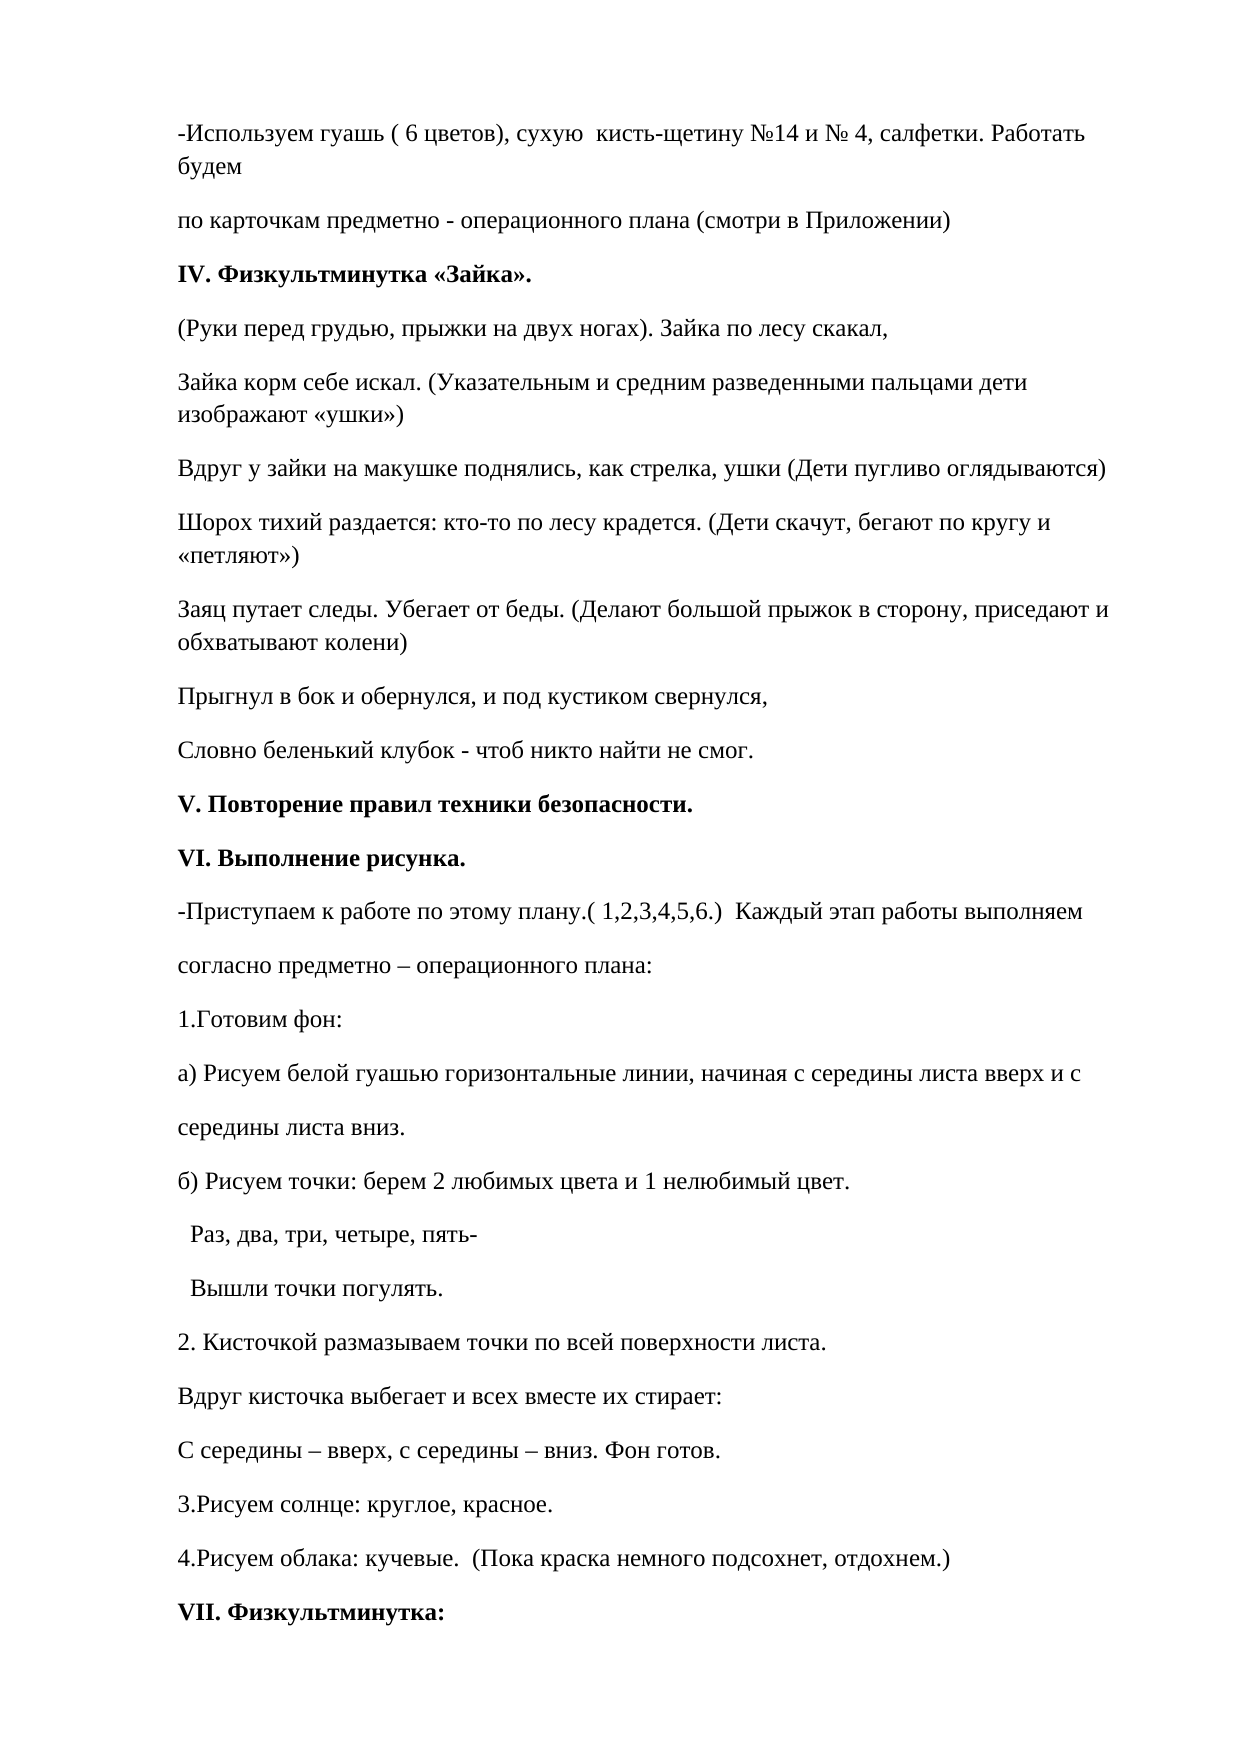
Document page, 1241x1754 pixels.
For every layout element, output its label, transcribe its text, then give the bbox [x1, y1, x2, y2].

text по карточкам предметно - операционного плана (смотри в Приложении) [177, 205, 1152, 234]
text 4.Рисуем облака: кучевые. (Пока краска немного подсохнет, отдохнем.) [177, 1543, 1152, 1571]
text -Используем гуашь ( 6 цветов), сухую кисть-щетину №14 и № 4, салфетки. Работать будем [177, 118, 1152, 180]
text Вдруг кисточка выбегает и всех вместе их стирает: [177, 1381, 1152, 1410]
text VII. Физкультминутка: [177, 1597, 1152, 1625]
text 2. Кисточкой размазываем точки по всей поверхности листа. [177, 1327, 1152, 1356]
text V. Повторение правил техники безопасности. [177, 789, 1152, 817]
text середины листа вниз. [177, 1112, 1152, 1141]
text (Руки перед грудью, прыжки на двух ногах). Зайка по лесу скакал, [177, 313, 1152, 341]
text Вдруг у зайки на макушке поднялись, как стрелка, ушки (Дети пугливо оглядываются) [177, 453, 1152, 482]
text а) Рисуем белой гуашью горизонтальные линии, начиная с середины листа вверх и с [177, 1058, 1152, 1087]
text IV. Физкультминутка «Зайка». [177, 259, 1152, 288]
text Шорох тихий раздается: кто-то по лесу крадется. (Дети скачут, бегают по кругу и «петляют») [177, 507, 1152, 569]
text -Приступаем к работе по этому плану.( 1,2,3,4,5,6.) Каждый этап работы выполняем [177, 896, 1152, 925]
text 1.Готовим фон: [177, 1004, 1152, 1033]
text б) Рисуем точки: берем 2 любимых цвета и 1 нелюбимый цвет. [177, 1166, 1152, 1194]
text Заяц путает следы. Убегает от беды. (Делают большой прыжок в сторону, приседают и обхватывают колени) [177, 594, 1152, 656]
text согласно предметно – операционного плана: [177, 950, 1152, 979]
text С середины – вверх, с середины – вниз. Фон готов. [177, 1435, 1152, 1464]
text 3.Рисуем солнце: круглое, красное. [177, 1489, 1152, 1518]
text VI. Выполнение рисунка. [177, 843, 1152, 871]
text Вышли точки погулять. [177, 1273, 1152, 1302]
text Словно беленький клубок - чтоб никто найти не смог. [177, 735, 1152, 764]
text Зайка корм себе искал. (Указательным и средним разведенными пальцами дети изображают «ушки») [177, 367, 1152, 428]
text Прыгнул в бок и обернулся, и под кустиком свернулся, [177, 681, 1152, 710]
text Раз, два, три, четыре, пять- [177, 1219, 1152, 1248]
